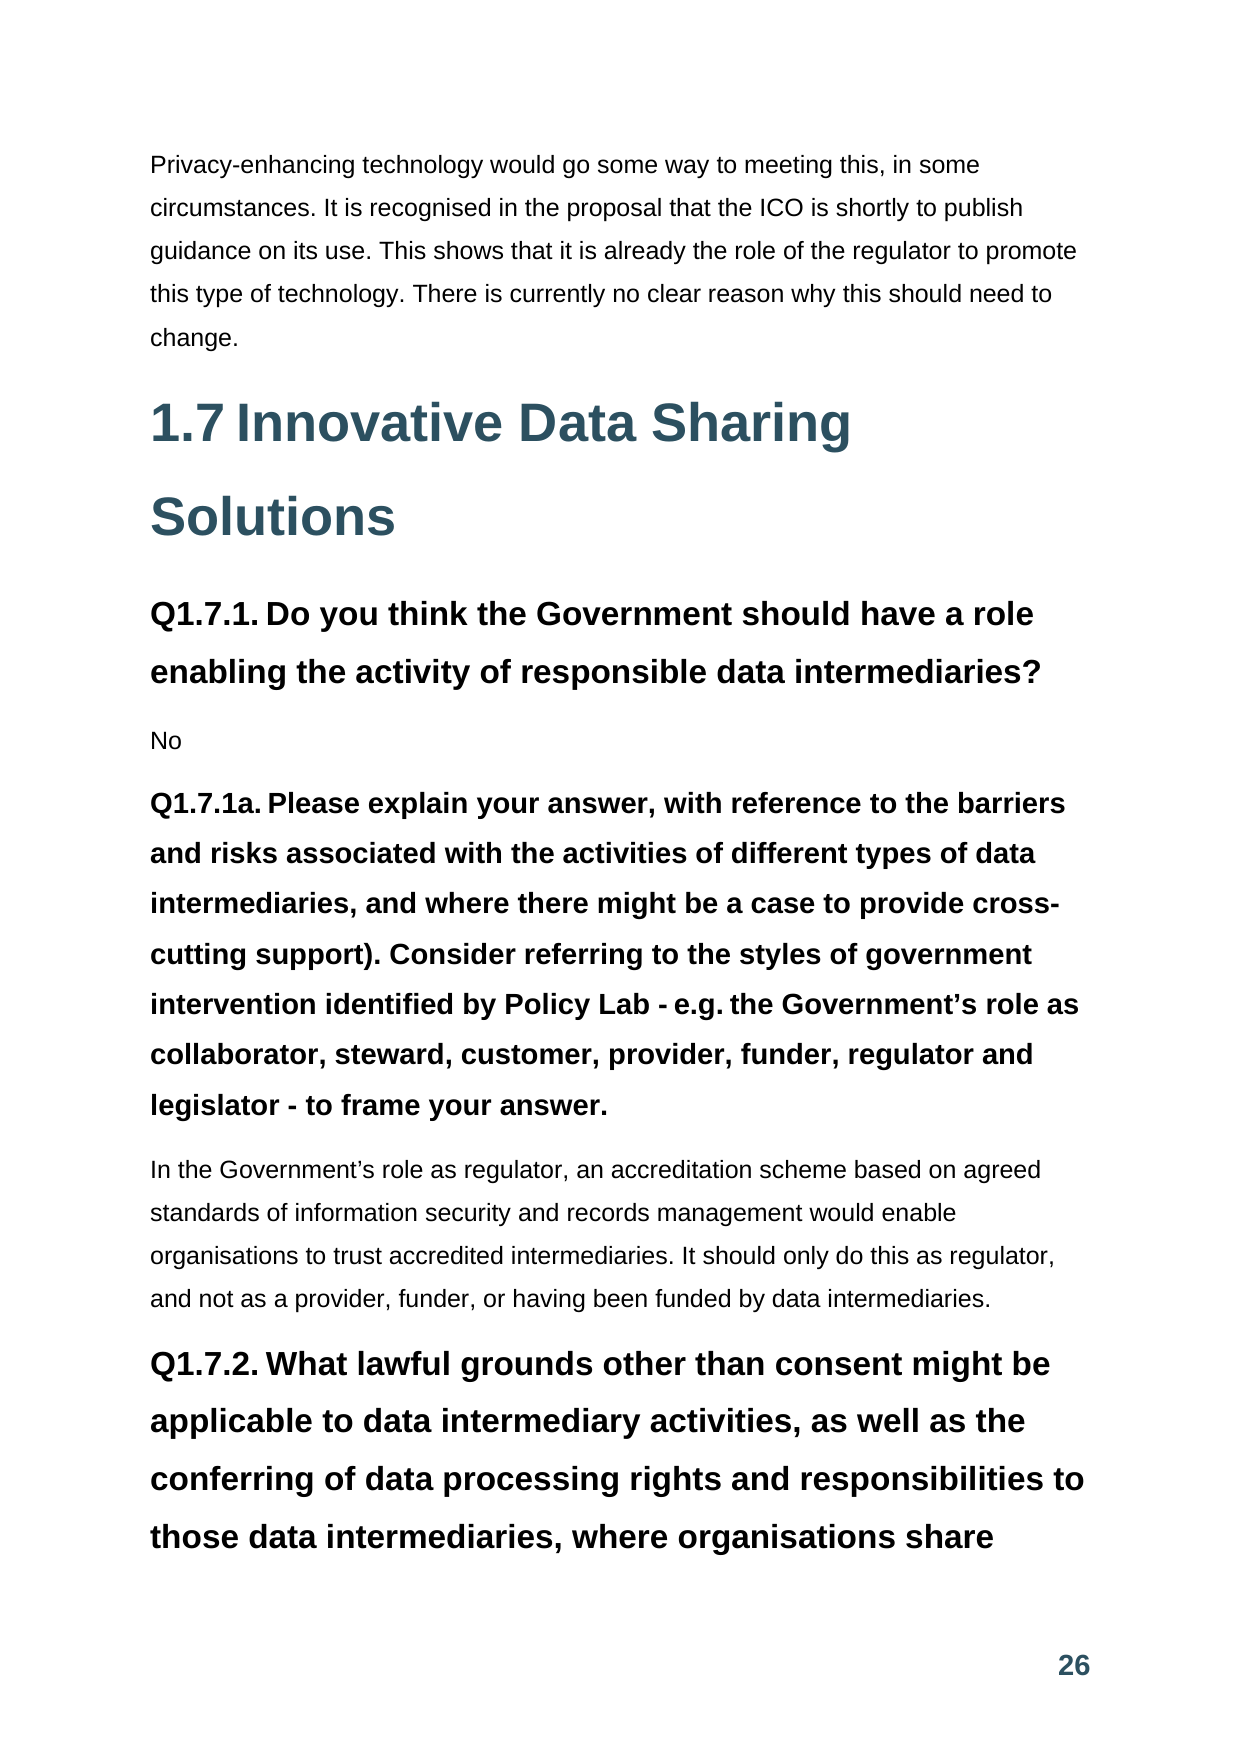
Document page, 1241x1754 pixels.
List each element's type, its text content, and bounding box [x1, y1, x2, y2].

subtitle Q1.7.1. Do you think the Government should have a role enabling the activity of responsible data intermediaries? [150, 594, 1090, 690]
subtitle Q1.7.1a. Please explain your answer, with reference to the barriers and risks associated with the activities of different types of data intermediaries, and where there might be a case to provide cross-cutting support). Consider referring to the styles of government intervention identified by Policy Lab - e.g. the Government’s role as collaborator, steward, customer, provider, funder, regulator and legislator - to frame your answer. [150, 786, 1090, 1121]
text In the Government’s role as regulator, an accreditation scheme based on agreed standards of information security and records management would enable organisations to trust accredited intermediaries. It should only do this as regulator, and not as a provider, funder, or having been funded by data intermediaries. [150, 1155, 1090, 1313]
text No [150, 726, 1090, 755]
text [150, 150, 1090, 351]
subtitle 1.7 Innovative Data Sharing Solutions [150, 391, 1090, 546]
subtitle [150, 1344, 1090, 1555]
